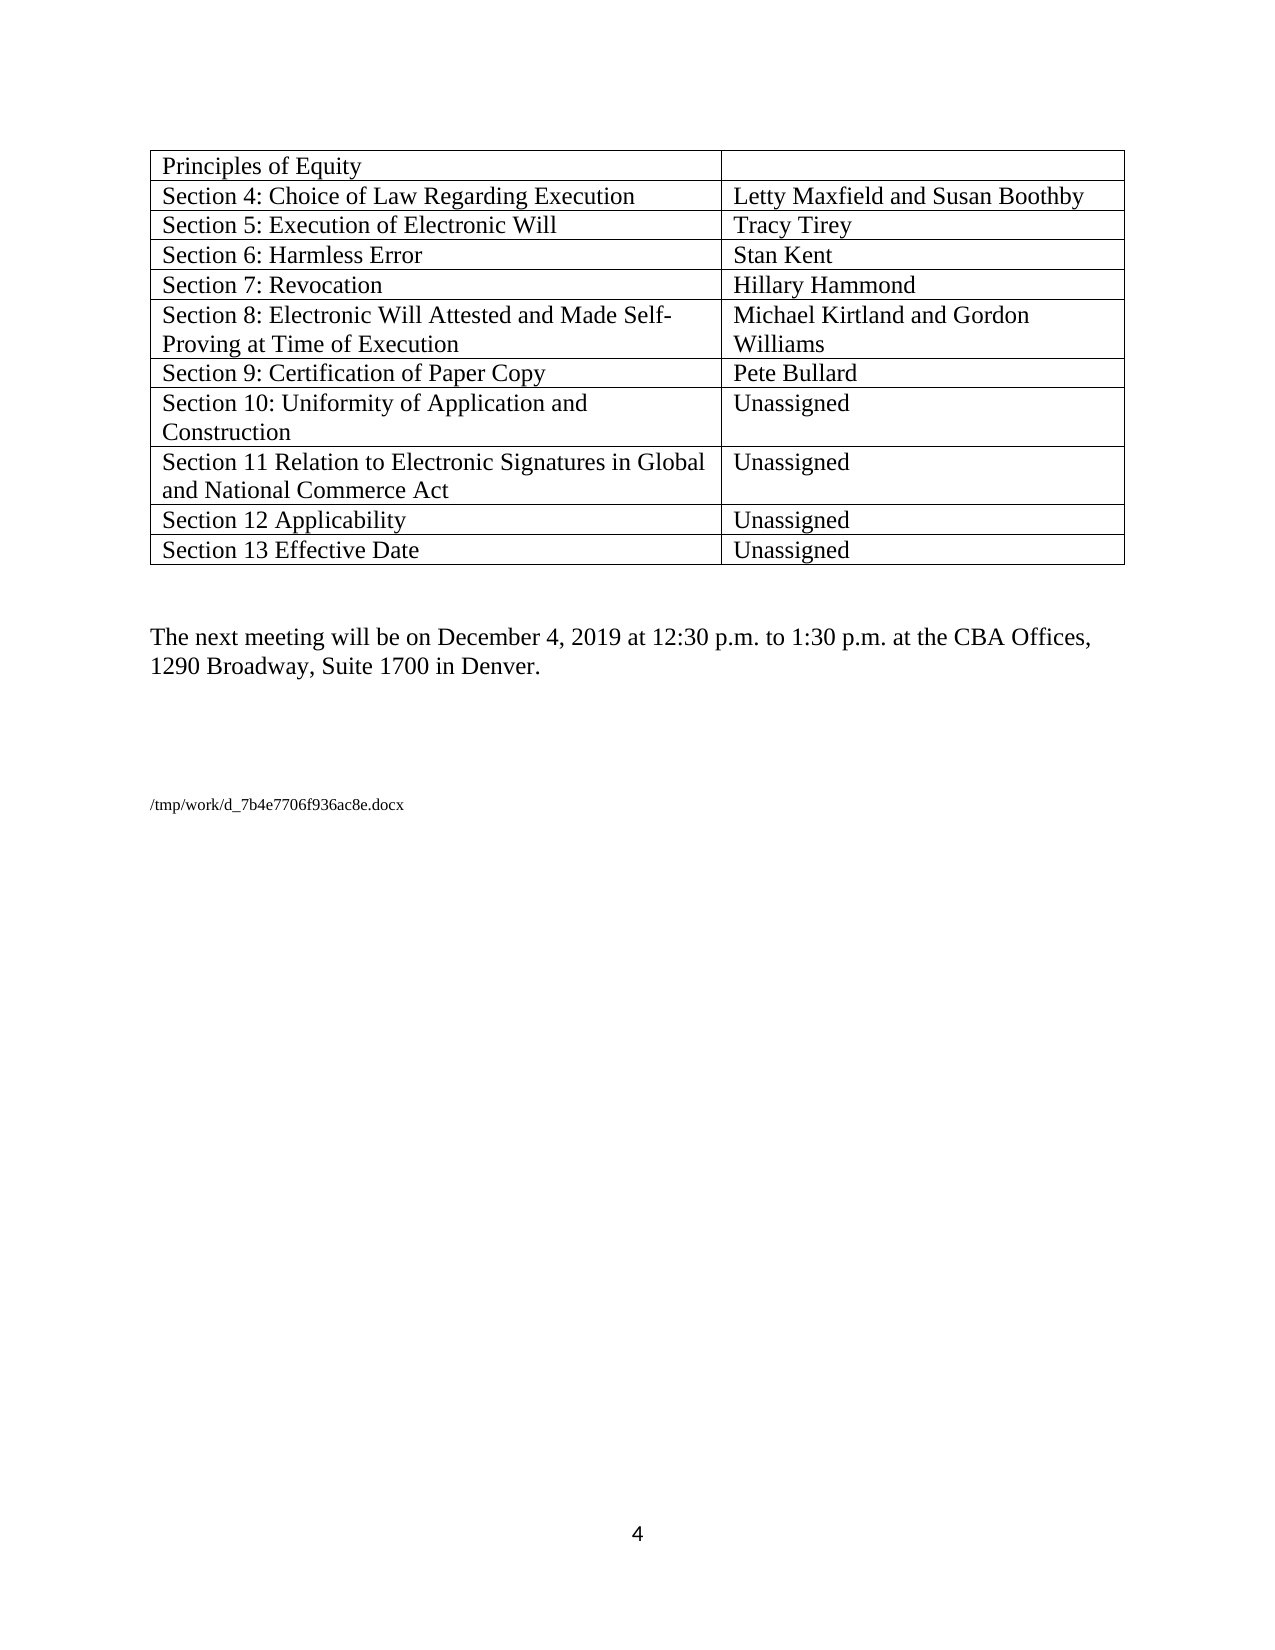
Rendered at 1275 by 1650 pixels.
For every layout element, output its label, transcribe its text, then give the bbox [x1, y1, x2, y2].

table_cell Section 8: Electronic Will Attested and Made Self-Proving at Time of Execution [151, 300, 721, 357]
table_cell Section 11 Relation to Electronic Signatures in Global and National Commerce Act [151, 447, 721, 504]
table_cell Section 12 Applicability [151, 505, 721, 534]
table_cell Unassigned [722, 447, 1124, 504]
table_cell Section 10: Uniformity of Application and Construction [151, 388, 721, 446]
table_cell Section 13 Effective Date [151, 535, 721, 564]
table_cell Section 7: Revocation [151, 270, 721, 299]
table_cell Tracy Tirey [722, 211, 1124, 239]
table_cell Hillary Hammond [722, 270, 1124, 299]
table_cell Section 6: Harmless Error [151, 240, 721, 269]
table_cell Section 4: Choice of Law Regarding Execution [151, 181, 721, 209]
text Q:\USERS\HTUCKER\ELECTRONICWILLCOMMITTEE2019\11-6-19 MINUTES - E-WILLS.DOCX [150, 795, 1125, 814]
text The next meeting will be on December 4, 2019 at 12:30 p.m. to 1:30 p.m. at the CBA Offices, 1290 Broadway, Suite 1700 in Denver. [150, 622, 1125, 680]
table_cell Letty Maxfield and Susan Boothby [722, 181, 1124, 209]
table_cell Michael Kirtland and Gordon Williams [722, 300, 1124, 357]
table_cell Unassigned [722, 388, 1124, 446]
table_cell Section 9: Certification of Paper Copy [151, 359, 721, 387]
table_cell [722, 151, 1124, 180]
table_cell Unassigned [722, 505, 1124, 534]
table_cell Pete Bullard [722, 359, 1124, 387]
table_cell Unassigned [722, 535, 1124, 564]
table_cell Stan Kent [722, 240, 1124, 269]
table_cell Section 5: Execution of Electronic Will [151, 211, 721, 239]
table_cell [151, 151, 721, 180]
